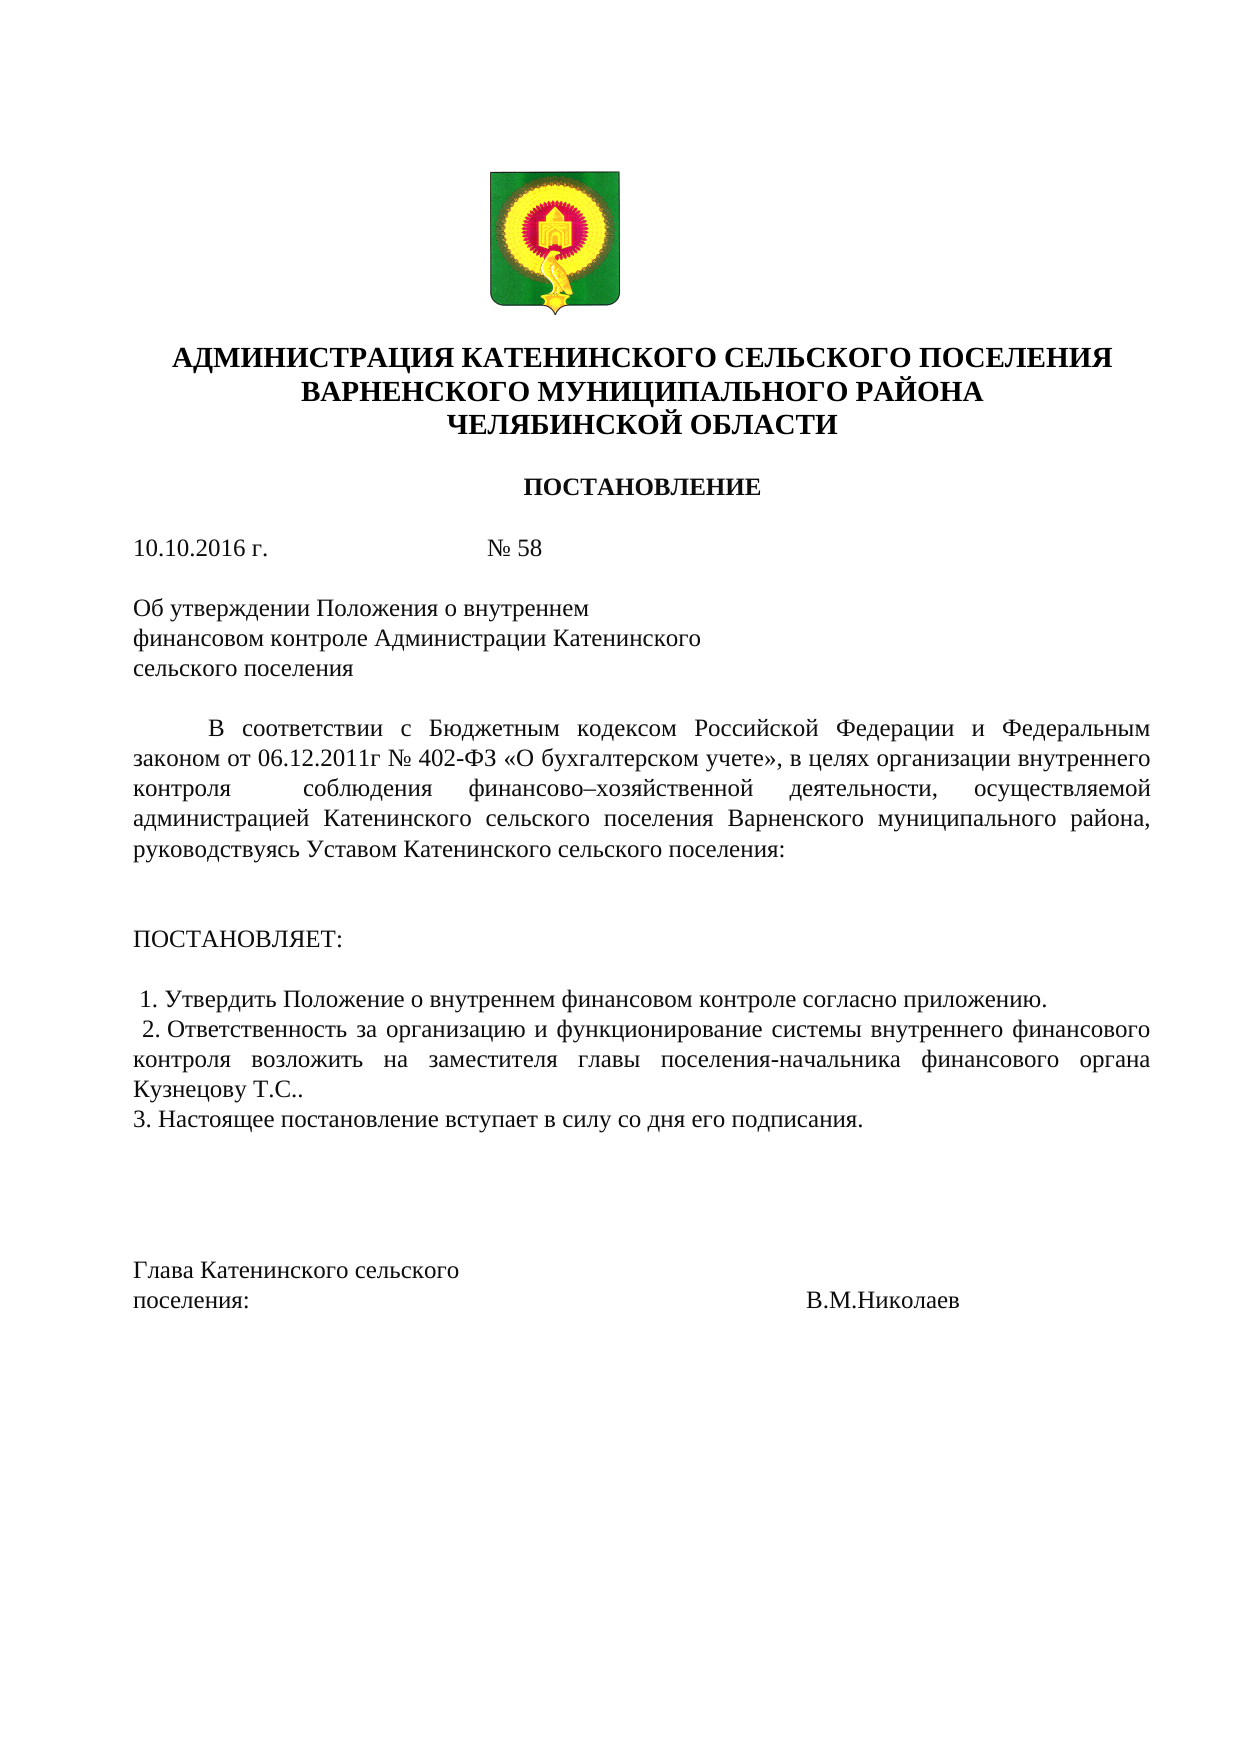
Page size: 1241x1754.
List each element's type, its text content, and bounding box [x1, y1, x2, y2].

text ЧЕЛЯБИНСКОЙ ОБЛАСТИ [133, 407, 1152, 441]
text финансовом контроле Администрации Катенинского [133, 622, 1152, 652]
text 2. Ответственность за организацию и функционирование системы внутреннего финансового контроля возложить на заместителя главы поселения-начальника финансового органа Кузнецову Т.С.. [133, 1013, 1152, 1103]
text В соответствии с Бюджетным кодексом Российской Федерации и Федеральным законом от 06.12.2011г № 402-ФЗ «О бухгалтерском учете», в целях организации внутреннего контроля соблюдения финансово–хозяйственной деятельности, осуществляемой администрацией Катенинского сельского поселения Варненского муниципального района, руководствуясь Уставом Катенинского сельского поселения: [133, 712, 1152, 862]
text ПОСТАНОВЛЯЕТ: [133, 923, 1152, 953]
text поселения: В.М.Николаев [133, 1284, 1152, 1314]
text ВАРНЕНСКОГО МУНИЦИПАЛЬНОГО РАЙОНА [133, 374, 1152, 407]
text Об утверждении Положения о внутреннем [133, 591, 1152, 622]
text сельского поселения [133, 652, 1152, 682]
text 1. Утвердить Положение о внутреннем финансовом контроле согласно приложению. [133, 983, 1152, 1013]
text Глава Катенинского сельского [133, 1254, 1152, 1284]
text 10.10.2016 г. № 58 [133, 531, 1152, 561]
text 3. Настоящее постановление вступает в силу со дня его подписания. [133, 1103, 1152, 1133]
text ПОСТАНОВЛЕНИЕ [133, 471, 1152, 501]
text АДМИНИСТРАЦИЯ КАТЕНИНСКОГО СЕЛЬСКОГО ПОСЕЛЕНИЯ [133, 340, 1152, 374]
picture [490, 170, 620, 315]
